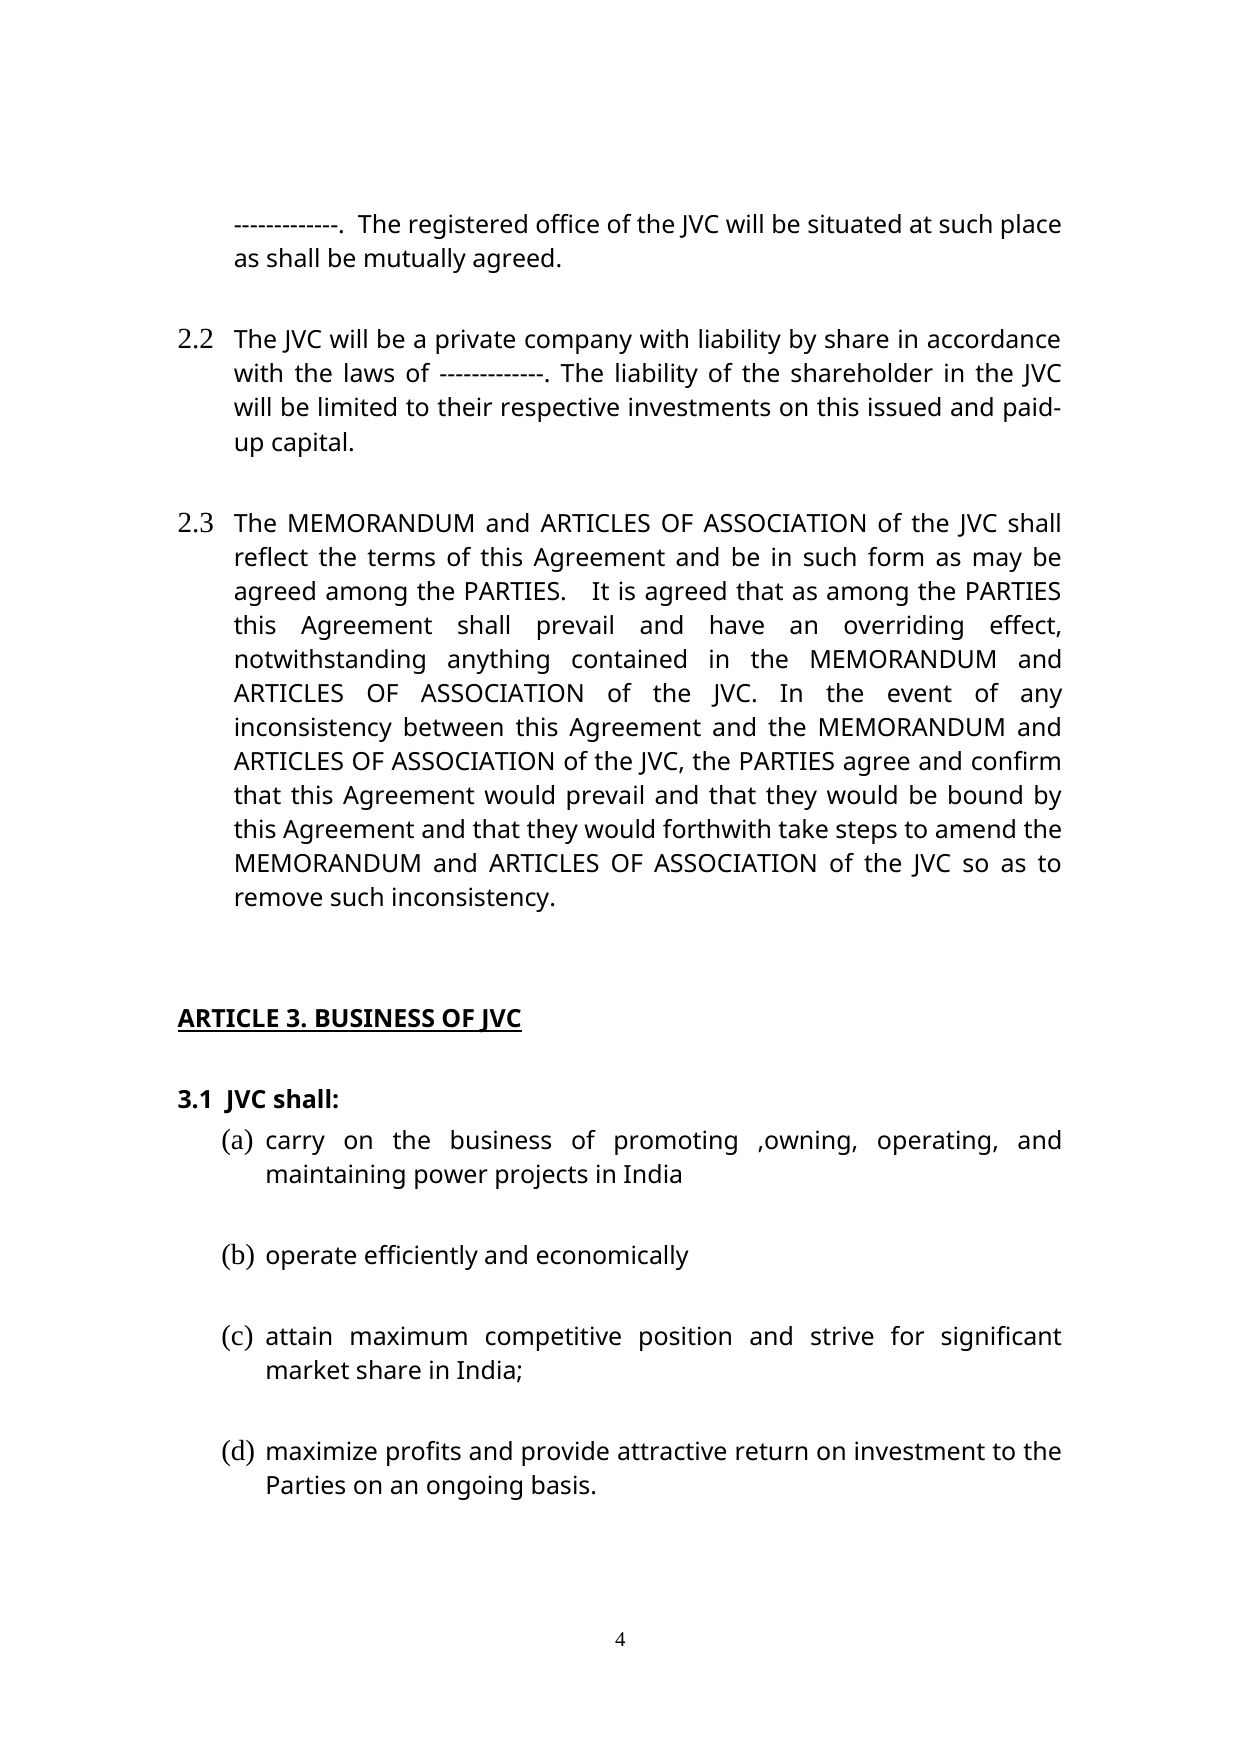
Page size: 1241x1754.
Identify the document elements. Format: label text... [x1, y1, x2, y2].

list carry on the business of promoting ,owning, operating, and maintaining power projects in India [221, 1122, 1063, 1191]
list The JVC will be a private company with liability by share in accordance with the laws of -------------. The liability of the shareholder in the JVC will be limited to their respective investments on this issued and paid-up capital. [177, 321, 1063, 458]
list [177, 207, 1063, 275]
list operate efficiently and economically [221, 1237, 1063, 1272]
text 3.1 JVC shall: [177, 1082, 1063, 1116]
list maximize profits and provide attractive return on investment to the Parties on an ongoing basis. [221, 1433, 1063, 1502]
list The MEMORANDUM and ARTICLES OF ASSOCIATION of the JVC shall reflect the terms of this Agreement and be in such form as may be agreed among the PARTIES. It is agreed that as among the PARTIES this Agreement shall prevail and have an overriding effect, notwithstanding anything contained in the MEMORANDUM and ARTICLES OF ASSOCIATION of the JVC. In the event of any inconsistency between this Agreement and the MEMORANDUM and ARTICLES OF ASSOCIATION of the JVC, the PARTIES agree and confirm that this Agreement would prevail and that they would be bound by this Agreement and that they would forthwith take steps to amend the MEMORANDUM and ARTICLES OF ASSOCIATION of the JVC so as to remove such inconsistency. [177, 505, 1063, 914]
list attain maximum competitive position and strive for significant market share in India; [221, 1318, 1063, 1387]
subtitle ARTICLE 3. BUSINESS OF JVC [177, 1001, 1063, 1035]
